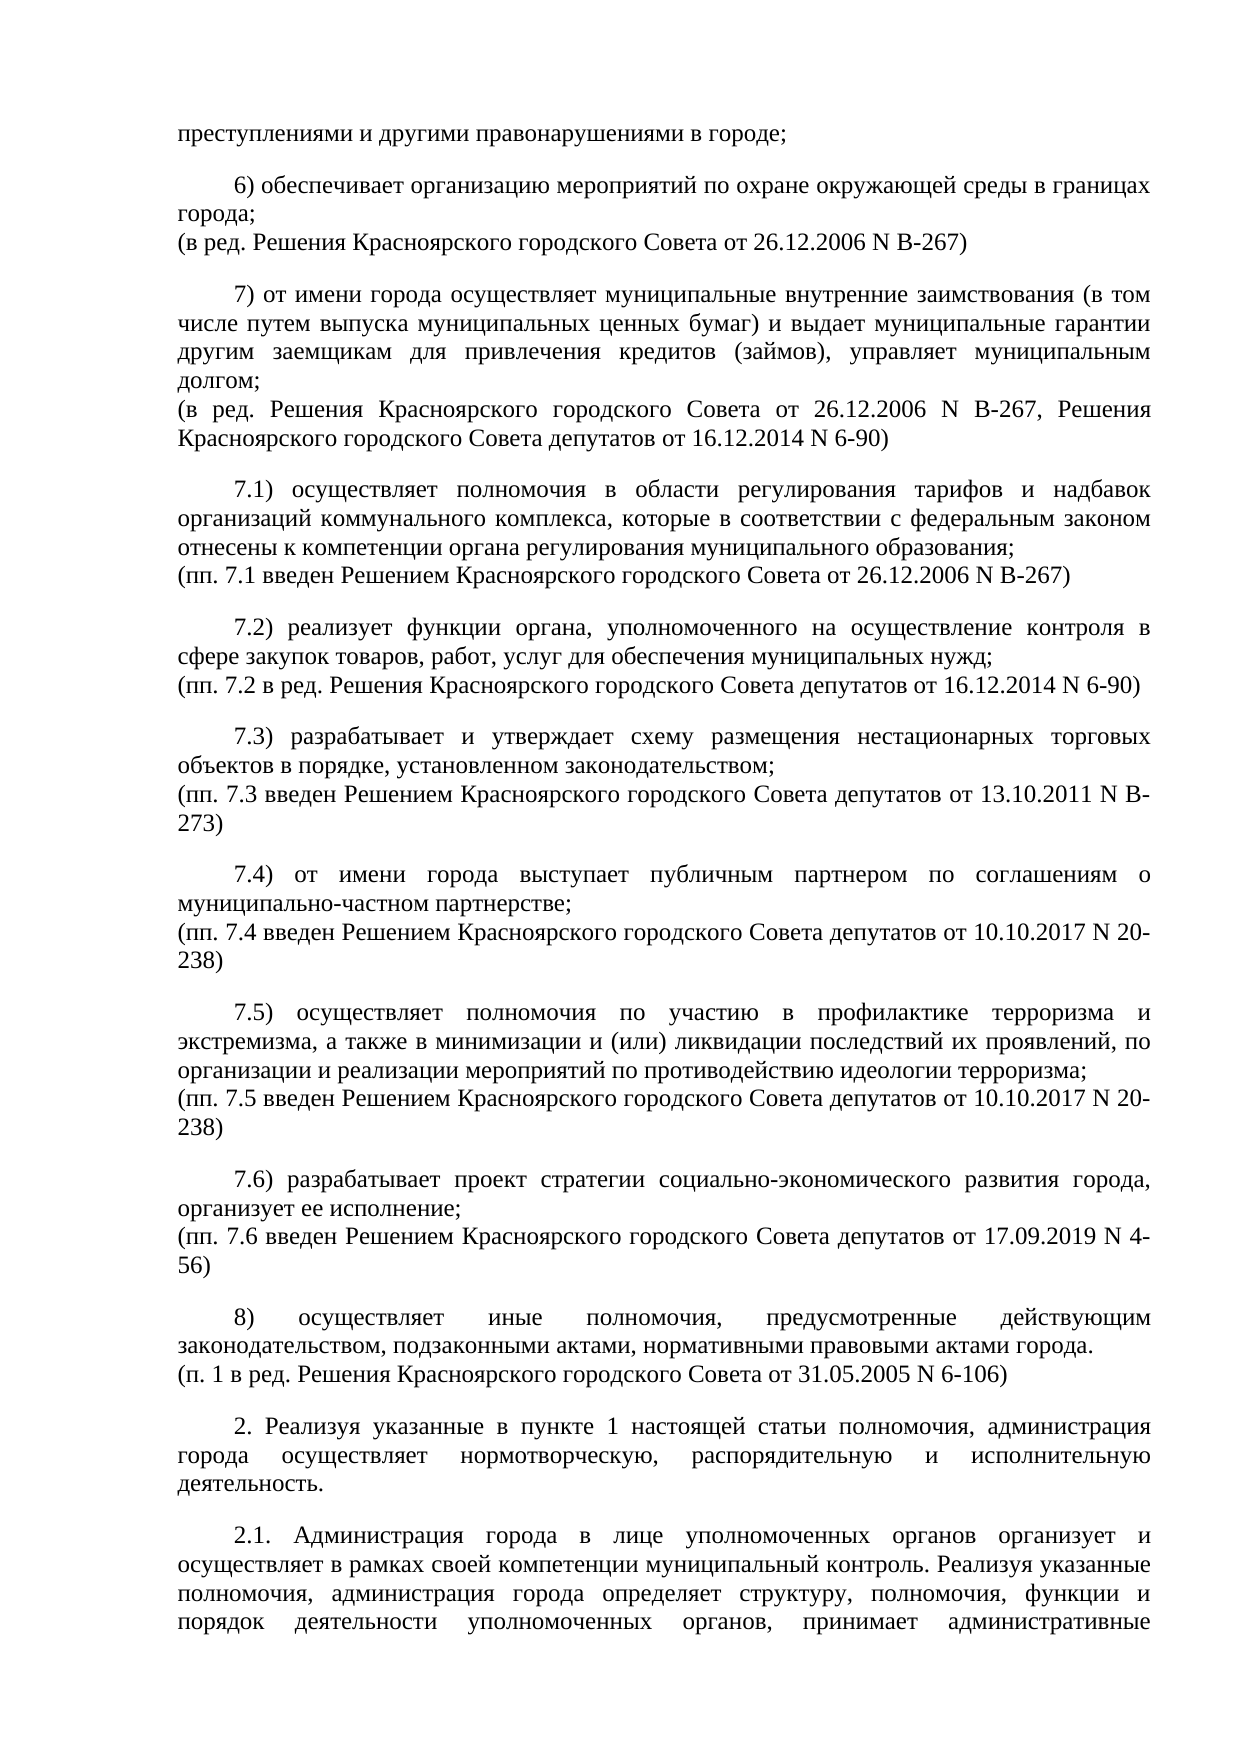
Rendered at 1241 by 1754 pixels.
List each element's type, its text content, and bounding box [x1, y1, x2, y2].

text 8) осуществляет иные полномочия, предусмотренные действующим законодательством, подзаконными актами, нормативными правовыми актами города. [177, 1302, 1152, 1359]
text (пп. 7.4 введен Решением Красноярского городского Совета депутатов от 10.10.2017 N 20-238) [177, 917, 1152, 974]
text (пп. 7.5 введен Решением Красноярского городского Совета депутатов от 10.10.2017 N 20-238) [177, 1083, 1152, 1141]
text (пп. 7.1 введен Решением Красноярского городского Совета от 26.12.2006 N В-267) [177, 561, 1152, 589]
text (пп. 7.6 введен Решением Красноярского городского Совета депутатов от 17.09.2019 N 4-56) [177, 1221, 1152, 1279]
text 7.6) разрабатывает проект стратегии социально-экономического развития города, организует ее исполнение; [177, 1164, 1152, 1221]
text 7.5) осуществляет полномочия по участию в профилактике терроризма и экстремизма, а также в минимизации и (или) ликвидации последствий их проявлений, по организации и реализации мероприятий по противодействию идеологии терроризма; [177, 997, 1152, 1083]
text (в ред. Решения Красноярского городского Совета от 26.12.2006 N В-267) [177, 227, 1152, 256]
text 7.4) от имени города выступает публичным партнером по соглашениям о муниципально-частном партнерстве; [177, 859, 1152, 917]
text 7.3) разрабатывает и утверждает схему размещения нестационарных торговых объектов в порядке, установленном законодательством; [177, 721, 1152, 779]
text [177, 118, 1152, 147]
text 7) от имени города осуществляет муниципальные внутренние заимствования (в том числе путем выпуска муниципальных ценных бумаг) и выдает муниципальные гарантии другим заемщикам для привлечения кредитов (займов), управляет муниципальным долгом; [177, 279, 1152, 394]
text (пп. 7.3 введен Решением Красноярского городского Совета депутатов от 13.10.2011 N В-273) [177, 779, 1152, 836]
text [177, 1520, 1152, 1635]
text 7.1) осуществляет полномочия в области регулирования тарифов и надбавок организаций коммунального комплекса, которые в соответствии с федеральным законом отнесены к компетенции органа регулирования муниципального образования; [177, 474, 1152, 561]
text (пп. 7.2 в ред. Решения Красноярского городского Совета депутатов от 16.12.2014 N 6-90) [177, 670, 1152, 698]
text (в ред. Решения Красноярского городского Совета от 26.12.2006 N В-267, Решения Красноярского городского Совета депутатов от 16.12.2014 N 6-90) [177, 394, 1152, 451]
text 2. Реализуя указанные в пункте 1 настоящей статьи полномочия, администрация города осуществляет нормотворческую, распорядительную и исполнительную деятельность. [177, 1411, 1152, 1497]
text 7.2) реализует функции органа, уполномоченного на осуществление контроля в сфере закупок товаров, работ, услуг для обеспечения муниципальных нужд; [177, 612, 1152, 670]
text (п. 1 в ред. Решения Красноярского городского Совета от 31.05.2005 N 6-106) [177, 1359, 1152, 1388]
text 6) обеспечивает организацию мероприятий по охране окружающей среды в границах города; [177, 170, 1152, 227]
